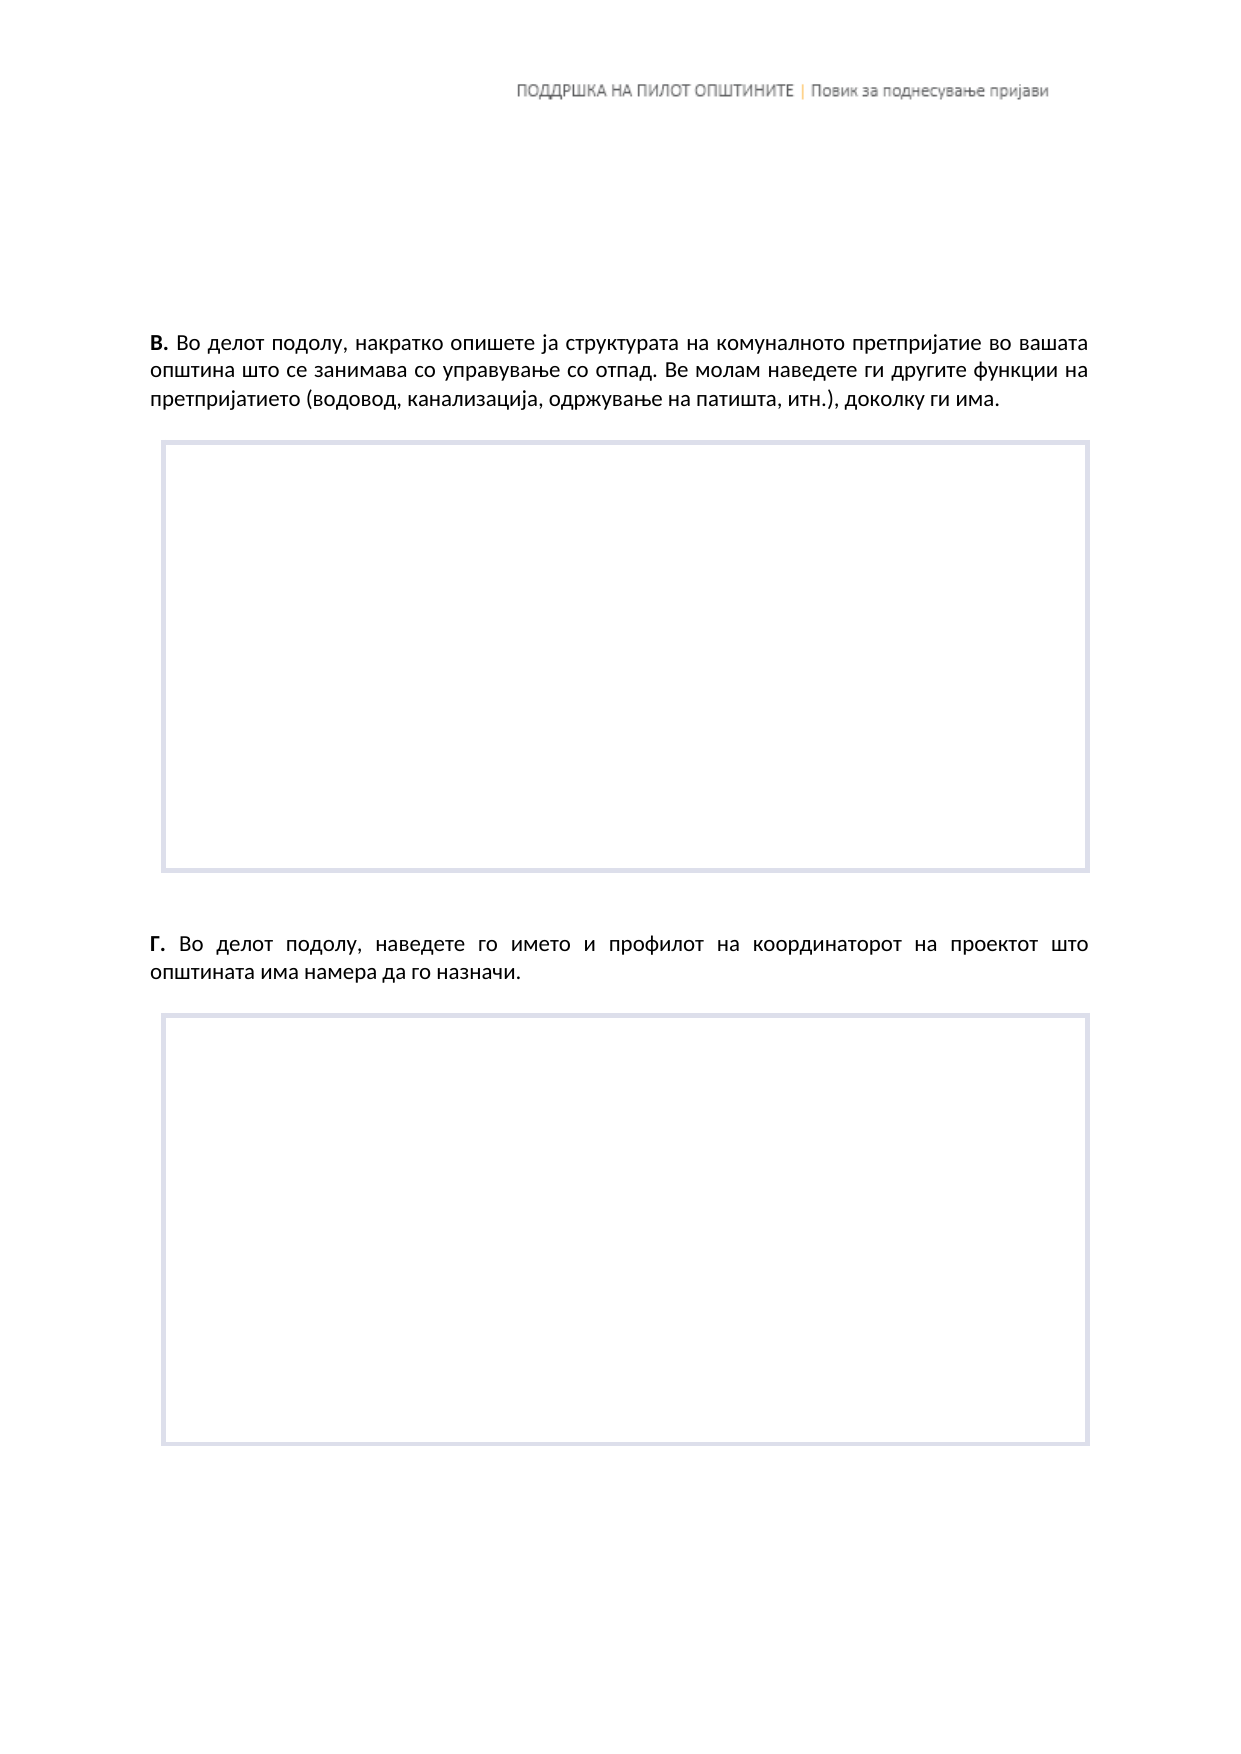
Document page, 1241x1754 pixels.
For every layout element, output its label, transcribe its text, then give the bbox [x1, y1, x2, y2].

picture [17, 4, 1223, 1710]
table_header [166, 445, 1085, 868]
text Г. Во делот подолу, наведете го името и профилот на координаторот на проектот што општината има намера да го назначи. [150, 929, 1090, 985]
table_header [166, 1018, 1085, 1441]
text В. Во делот подолу, накратко опишете ја структурата на комуналното претпријатие во вашата општина што се занимава со управување со отпад. Ве молам наведете ги другите функции на претпријатието (водовод, канализација, одржување на патишта, итн.), доколку ги има. [150, 328, 1090, 412]
